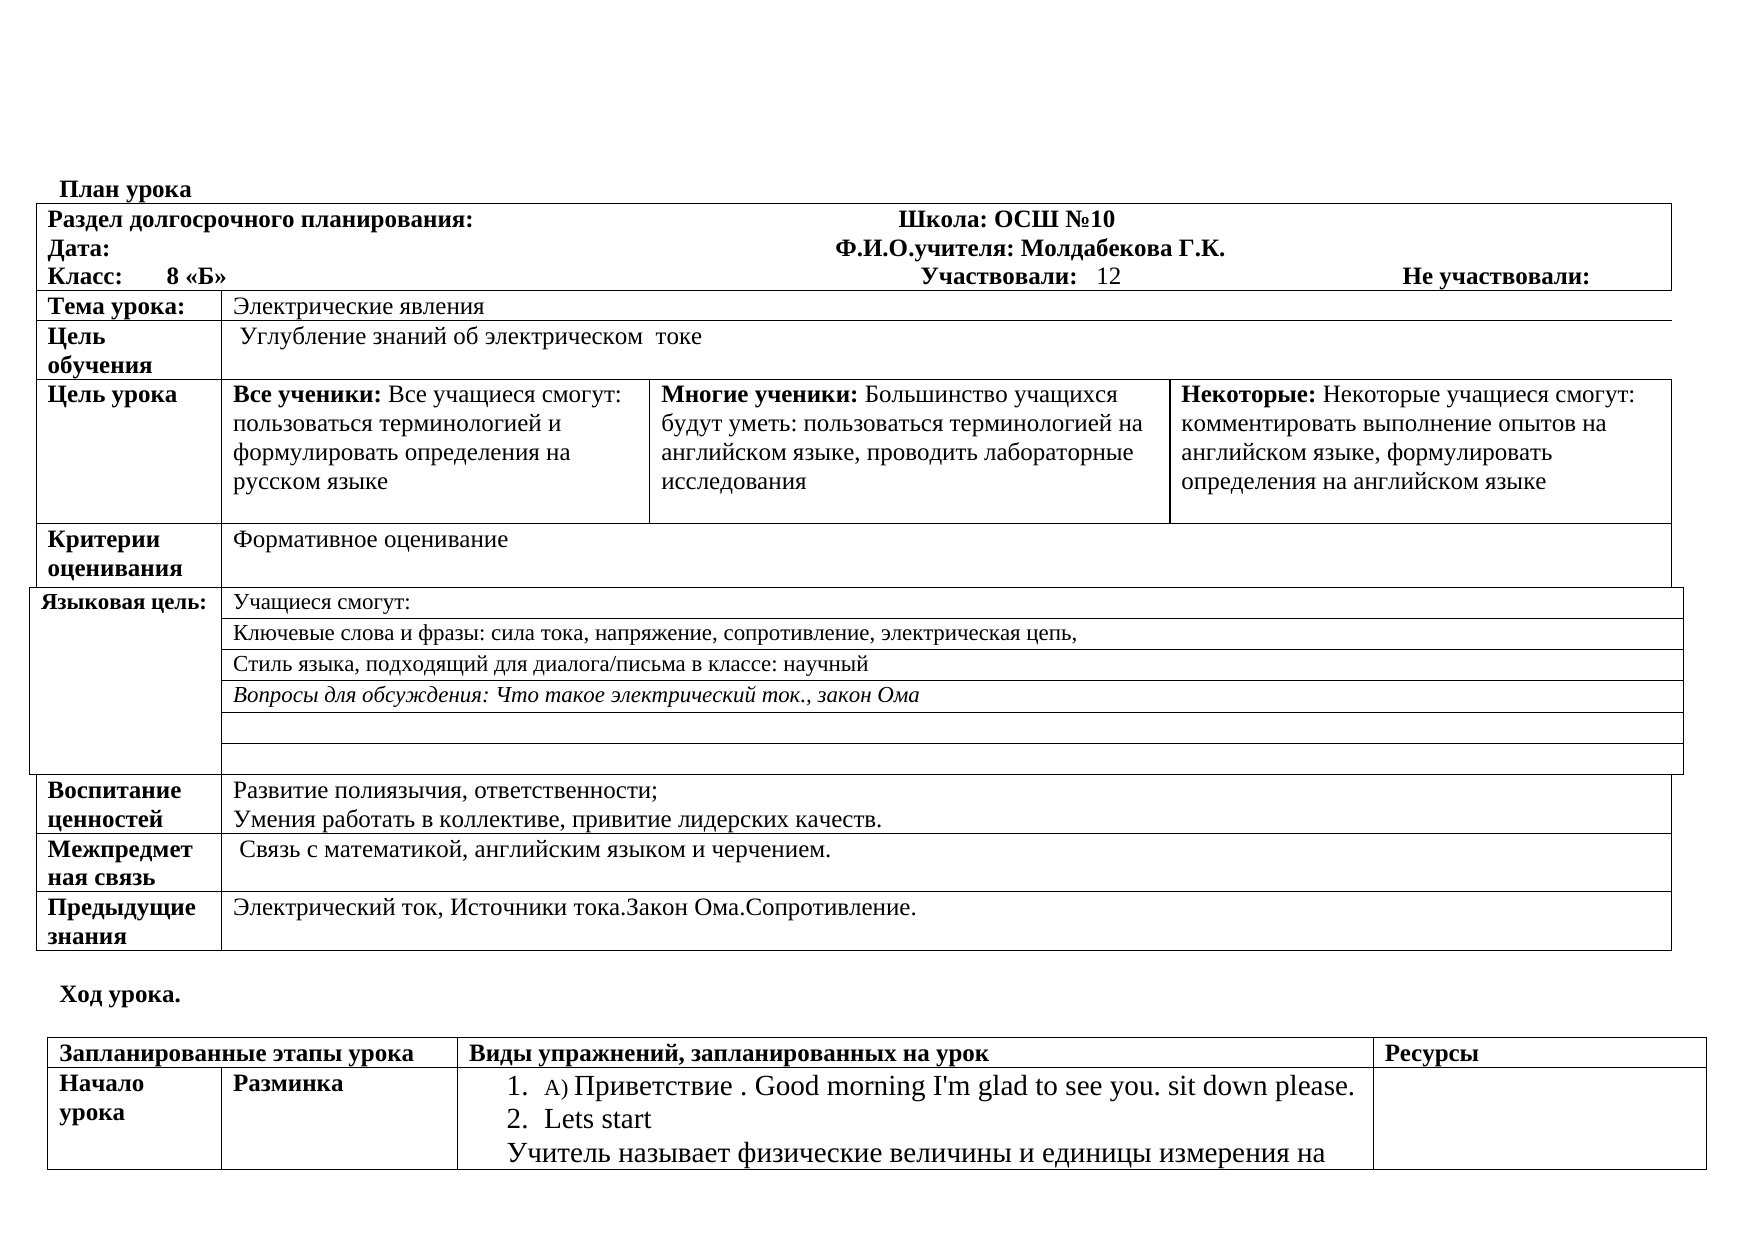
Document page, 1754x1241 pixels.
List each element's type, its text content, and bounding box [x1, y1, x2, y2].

table_cell [222, 744, 1683, 774]
table_cell Межпредмет ная связь [37, 834, 221, 891]
table_cell Учащиеся смогут: [222, 588, 1683, 618]
table_cell Тема урока: [37, 291, 221, 320]
text Ход урока. [59, 979, 1695, 1008]
table_cell Воспитание ценностей [37, 775, 221, 833]
table_cell Цель урока [37, 380, 221, 523]
table_cell [222, 713, 1683, 743]
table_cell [458, 1068, 1373, 1168]
table_cell Критерии оценивания [37, 524, 221, 587]
table_cell Разминка [222, 1068, 457, 1168]
table_cell Стиль языка, подходящий для диалога/письма в классе: научный [222, 650, 1683, 680]
table_cell Формативное оценивание [222, 524, 1671, 587]
table_cell Предыдущие знания [37, 892, 221, 950]
table_cell Ключевые слова и фразы: сила тока, напряжение, сопротивление, электрическая цепь, [222, 619, 1683, 649]
table_cell [1374, 1068, 1706, 1168]
table_header Ресурсы [1374, 1038, 1706, 1067]
table_cell Углубление знаний об электрическом токе [222, 321, 1672, 378]
table_cell Электрический ток, Источники тока.Закон Ома.Сопротивление. [222, 892, 1671, 950]
table_header Запланированные этапы урока [48, 1038, 457, 1067]
table_cell Начало урока [48, 1068, 221, 1168]
table_cell Все ученики: Все учащиеся смогут: пользоваться терминологией и формулировать определения на русском языке [222, 380, 649, 523]
table_cell Связь с математикой, английским языком и черчением. [222, 834, 1671, 891]
table_header Виды упражнений, запланированных на урок [458, 1038, 1373, 1067]
table_cell Некоторые: Некоторые учащиеся смогут: комментировать выполнение опытов на английском языке, формулировать определения на английском языке [1171, 380, 1671, 523]
text План урока [59, 174, 1695, 203]
table_header Раздел долгосрочного планирования: Школа: ОСШ №10 Дата: Ф.И.О.учителя: Молдабекова Г.К. Класс: 8 «Б» Участвовали: 12 Не участвовали: [37, 204, 1671, 290]
table_cell Языковая цель: [30, 588, 221, 774]
table_cell Многие ученики: Большинство учащихся будут уметь: пользоваться терминологией на английском языке, проводить лабораторные исследования [650, 380, 1169, 523]
table_cell Цель обучения [37, 321, 221, 378]
table_cell Развитие полиязычия, ответственности; Умения работать в коллективе, привитие лидерских качеств. [222, 775, 1671, 833]
table_cell Вопросы для обсуждения: Что такое электрический ток., закон Ома [222, 681, 1683, 712]
table_cell Электрические явления [222, 291, 1672, 320]
